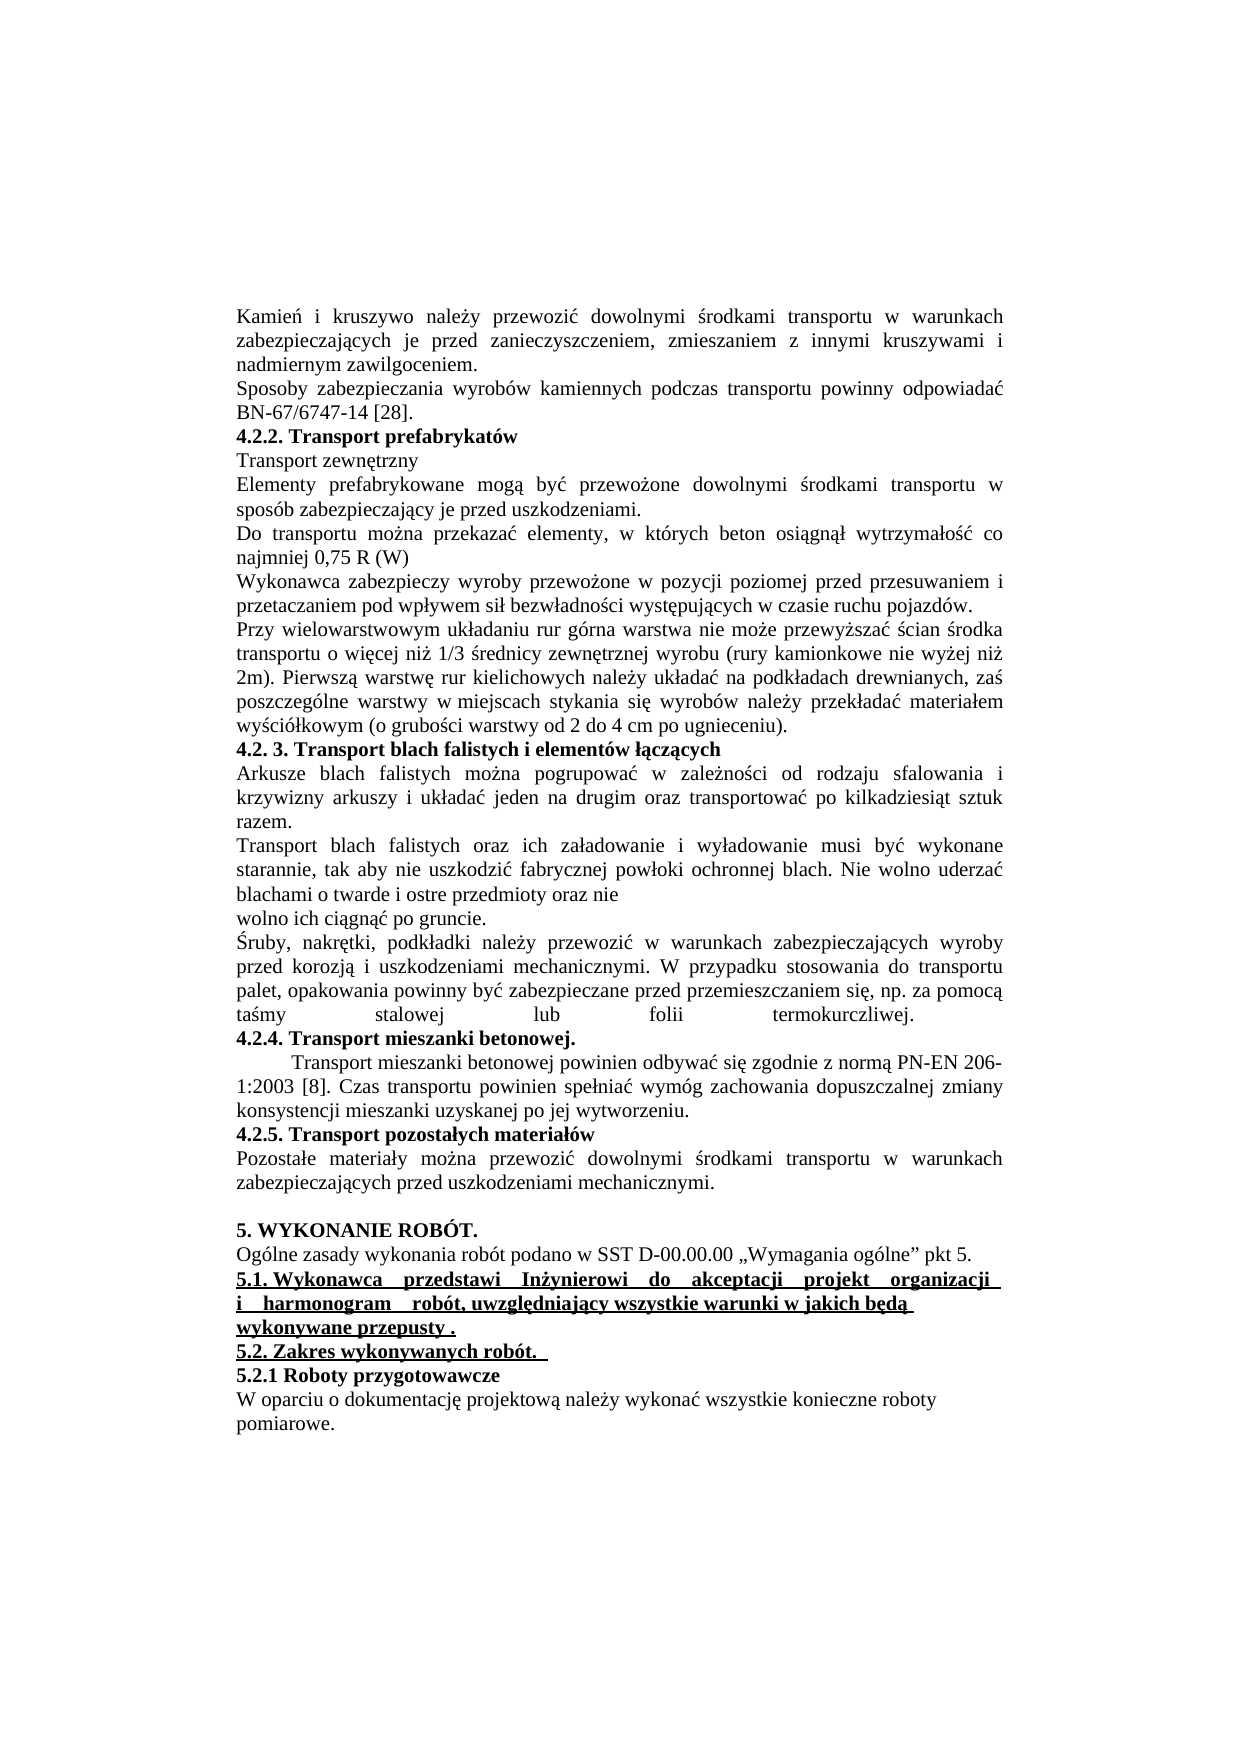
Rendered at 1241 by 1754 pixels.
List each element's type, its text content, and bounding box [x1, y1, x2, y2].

text W oparciu o dokumentację projektową należy wykonać wszystkie konieczne roboty pomiarowe. [236, 1387, 1004, 1435]
text Pozostałe materiały można przewozić dowolnymi środkami transportu w warunkach zabezpieczających przed uszkodzeniami mechanicznymi. [236, 1146, 1004, 1194]
text 5.1. Wykonawca przedstawi Inżynierowi do akceptacji projekt organizacji i harmonogram robót, uwzględniający wszystkie warunki w jakich będą wykonywane przepusty . [236, 1266, 1004, 1339]
text wolno ich ciągnąć po gruncie. [236, 906, 1004, 929]
text Transport mieszanki betonowej powinien odbywać się zgodnie z normą PN-EN 206-1:2003 [8]. Czas transportu powinien spełniać wymóg zachowania dopuszczalnej zmiany konsystencji mieszanki uzyskanej po jej wytworzeniu. [236, 1050, 1004, 1122]
text Wykonawca zabezpieczy wyroby przewożone w pozycji poziomej przed przesuwaniem i przetaczaniem pod wpływem sił bezwładności występujących w czasie ruchu pojazdów. [236, 569, 1004, 617]
text 4.2. 3. Transport blach falistych i elementów łączących [236, 737, 1004, 761]
text 5.2. Zakres wykonywanych robót. [236, 1339, 1004, 1363]
text Transport blach falistych oraz ich załadowanie i wyładowanie musi być wykonane starannie, tak aby nie uszkodzić fabrycznej powłoki ochronnej blach. Nie wolno uderzać blachami o twarde i ostre przedmioty oraz nie [236, 833, 1004, 906]
text Ogólne zasady wykonania robót podano w SST D-00.00.00 „Wymagania ogólne” pkt 5. [236, 1242, 1004, 1266]
text Do transportu można przekazać elementy, w których beton osiągnął wytrzymałość co najmniej 0,75 R (W) [236, 521, 1004, 569]
text Kamień i kruszywo należy przewozić dowolnymi środkami transportu w warunkach zabezpieczających je przed zanieczyszczeniem, zmieszaniem z innymi kruszywami i nadmiernym zawilgoceniem. [236, 304, 1004, 376]
text 5. WYKONANIE ROBÓT. [236, 1218, 1004, 1242]
text Arkusze blach falistych można pogrupować w zależności od rodzaju sfalowania i krzywizny arkuszy i układać jeden na drugim oraz transportować po kilkadziesiąt sztuk razem. [236, 761, 1004, 833]
text Transport zewnętrzny [236, 448, 1004, 472]
text Śruby, nakrętki, podkładki należy przewozić w warunkach zabezpieczających wyroby przed korozją i uszkodzeniami mechanicznymi. W przypadku stosowania do transportu palet, opakowania powinny być zabezpieczane przed przemieszczaniem się, np. za pomocą taśmy stalowej lub folii termokurczliwej. 4.2.4. Transport mieszanki betonowej. [236, 929, 1004, 1050]
text 4.2.2. Transport prefabrykatów [236, 424, 1004, 448]
text 4.2.5. Transport pozostałych materiałów [236, 1122, 1004, 1146]
text 5.2.1 Roboty przygotowawcze [236, 1363, 1004, 1387]
text Przy wielowarstwowym układaniu rur górna warstwa nie może przewyższać ścian środka transportu o więcej niż 1/3 średnicy zewnętrznej wyrobu (rury kamionkowe nie wyżej niż 2m). Pierwszą warstwę rur kielichowych należy układać na podkładach drewnianych, zaś poszczególne warstwy w miejscach stykania się wyrobów należy przekładać materiałem wyściółkowym (o grubości warstwy od 2 do po ugnieceniu). [236, 617, 1004, 737]
text Elementy prefabrykowane mogą być przewożone dowolnymi środkami transportu w sposób zabezpieczający je przed uszkodzeniami. [236, 472, 1004, 521]
text Sposoby zabezpieczania wyrobów kamiennych podczas transportu powinny odpowiadać BN-67/6747-14 [28]. [236, 376, 1004, 424]
